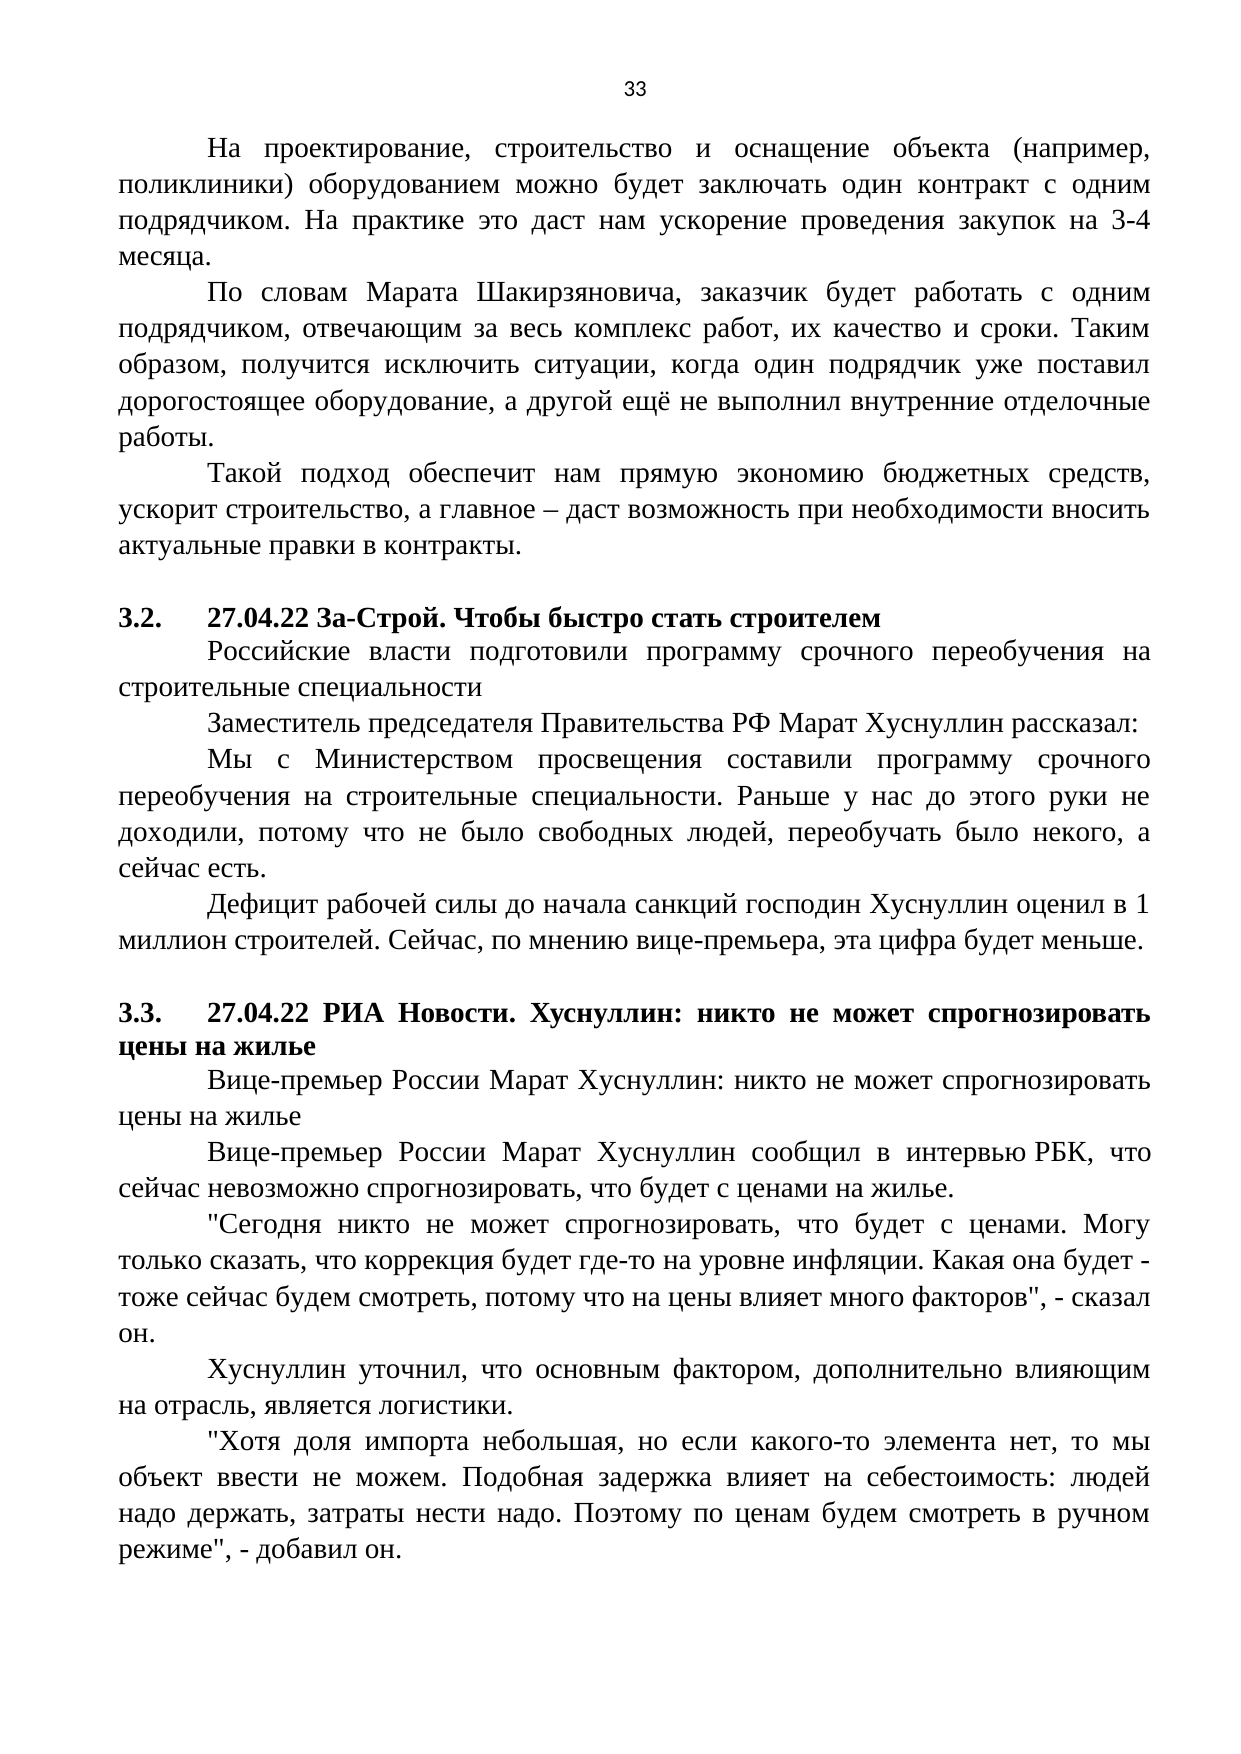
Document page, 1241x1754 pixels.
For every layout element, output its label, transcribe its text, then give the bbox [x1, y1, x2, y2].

text По словам Марата Шакирзяновича, заказчик будет работать с одним подрядчиком, отвечающим за весь комплекс работ, их качество и сроки. Таким образом, получится исключить ситуации, когда один подрядчик уже поставил дорогостоящее оборудование, а другой ещё не выполнил внутренние отделочные работы. [118, 274, 1152, 452]
text "Хотя доля импорта небольшая, но если какого-то элемента нет, то мы объект ввести не можем. Подобная задержка влияет на себестоимость: людей надо держать, затраты нести надо. Поэтому по ценам будем смотреть в ручном режиме", - добавил он. [118, 1423, 1152, 1565]
text Дефицит рабочей силы до начала санкций господин Хуснуллин оценил в 1 миллион строителей. Сейчас, по мнению вице-премьера, эта цифра будет меньше. [118, 886, 1152, 956]
text Вице-премьер России Марат Хуснуллин: никто не может спрогнозировать цены на жилье [118, 1062, 1152, 1131]
text Вице-премьер России Марат Хуснуллин сообщил в интервью РБК, что сейчас невозможно спрогнозировать, что будет с ценами на жилье. [118, 1134, 1152, 1204]
text Хуснуллин уточнил, что основным фактором, дополнительно влияющим на отрасль, является логистики. [118, 1351, 1152, 1421]
subtitle 27.04.22 РИА Новости. Хуснуллин: никто не может спрогнозировать цены на жилье [118, 995, 1152, 1062]
text Мы с Министерством просвещения составили программу срочного переобучения на строительные специальности. Раньше у нас до этого руки не доходили, потому что не было свободных людей, переобучать было некого, а сейчас есть. [118, 742, 1152, 884]
text Такой подход обеспечит нам прямую экономию бюджетных средств, ускорит строительство, а главное – даст возможность при необходимости вносить актуальные правки в контракты. [118, 455, 1152, 561]
text Заместитель председателя Правительства РФ Марат Хуснуллин рассказал: [118, 706, 1152, 739]
text "Сегодня никто не может спрогнозировать, что будет с ценами. Могу только сказать, что коррекция будет где-то на уровне инфляции. Какая она будет - тоже сейчас будем смотреть, потому что на цены влияет много факторов", - сказал он. [118, 1206, 1152, 1348]
text На проектирование, строительство и оснащение объекта (например, поликлиники) оборудованием можно будет заключать один контракт с одним подрядчиком. На практике это даст нам ускорение проведения закупок на 3-4 месяца. [118, 130, 1152, 272]
subtitle 27.04.22 За-Строй. Чтобы быстро стать строителем [118, 600, 1152, 633]
text Российские власти подготовили программу срочного переобучения на строительные специальности [118, 633, 1152, 703]
